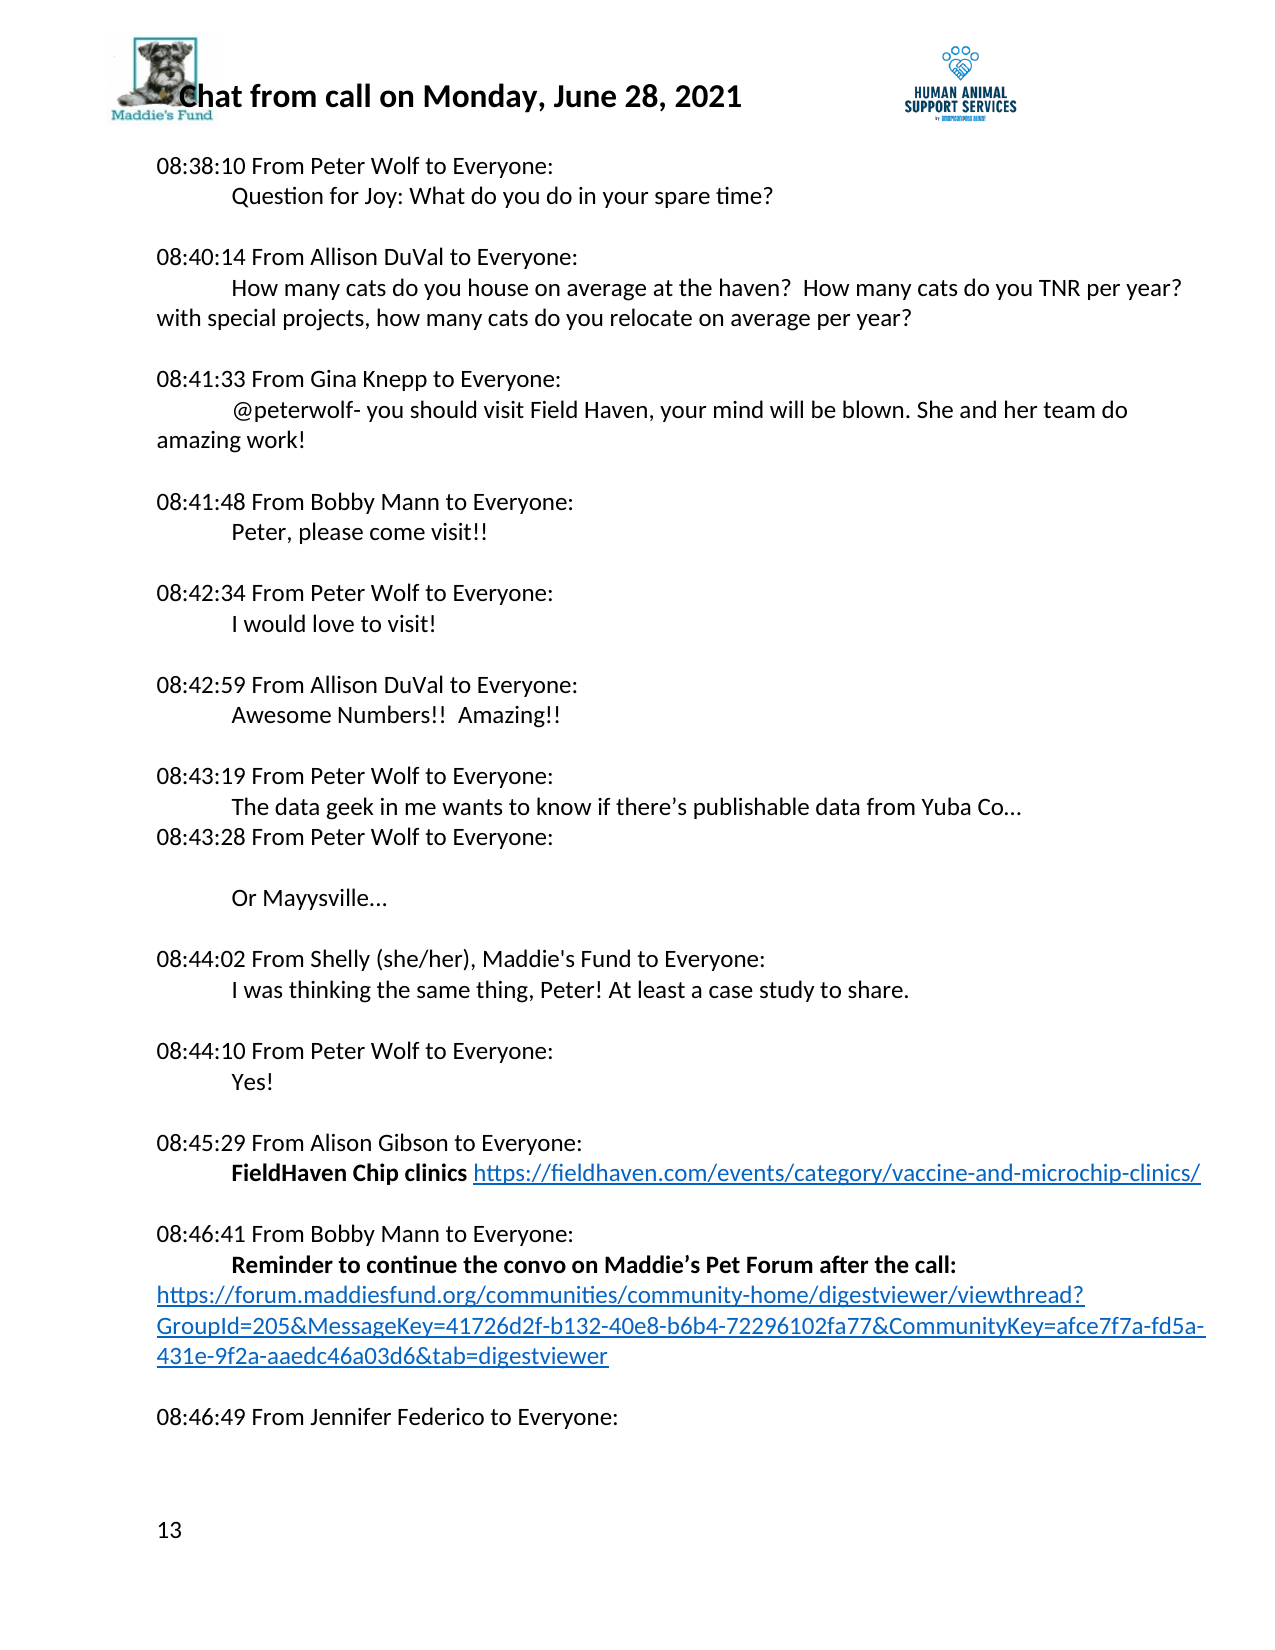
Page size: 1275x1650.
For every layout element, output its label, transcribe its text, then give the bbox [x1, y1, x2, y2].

text 08:45:29 From Alison Gibson to Everyone: [156, 1127, 1206, 1157]
text 08:42:34 From Peter Wolf to Everyone: [156, 577, 1206, 608]
text Peter, please come visit!! [156, 516, 1206, 547]
text 08:46:49 From Jennifer Federico to Everyone: [156, 1401, 1206, 1432]
text 08:43:28 From Peter Wolf to Everyone: [156, 821, 1206, 852]
text FieldHaven Chip clinics https://fieldhaven.com/events/category/vaccine-and-microchip-clinics/ [156, 1157, 1206, 1188]
text The data geek in me wants to know if there’s publishable data from Yuba Co… [156, 791, 1206, 821]
text 08:44:10 From Peter Wolf to Everyone: [156, 1035, 1206, 1066]
text 08:41:48 From Bobby Mann to Everyone: [156, 486, 1206, 516]
text @peterwolf- you should visit Field Haven, your mind will be blown. She and her team do amazing work! [156, 394, 1206, 455]
text 08:46:41 From Bobby Mann to Everyone: [156, 1218, 1206, 1249]
text 08:41:33 From Gina Knepp to Everyone: [156, 364, 1206, 394]
picture [106, 32, 219, 126]
text 08:38:10 From Peter Wolf to Everyone: [156, 150, 1206, 181]
text Yes! [156, 1066, 1206, 1096]
text I would love to visit! [156, 608, 1206, 638]
text 08:42:59 From Allison DuVal to Everyone: [156, 669, 1206, 699]
text Or Mayysville... [156, 882, 1206, 913]
text 08:43:19 From Peter Wolf to Everyone: [156, 760, 1206, 791]
text 08:40:14 From Allison DuVal to Everyone: [156, 242, 1206, 272]
text How many cats do you house on average at the haven? How many cats do you TNR per year? with special projects, how many cats do you relocate on average per year? [156, 272, 1206, 333]
picture [903, 41, 1018, 127]
text 08:44:02 From Shelly (she/her), Maddie's Fund to Everyone: [156, 943, 1206, 974]
text I was thinking the same thing, Peter! At least a case study to share. [156, 974, 1206, 1004]
text Question for Joy: What do you do in your spare time? [156, 181, 1206, 211]
text Awesome Numbers!! Amazing!! [156, 699, 1206, 730]
